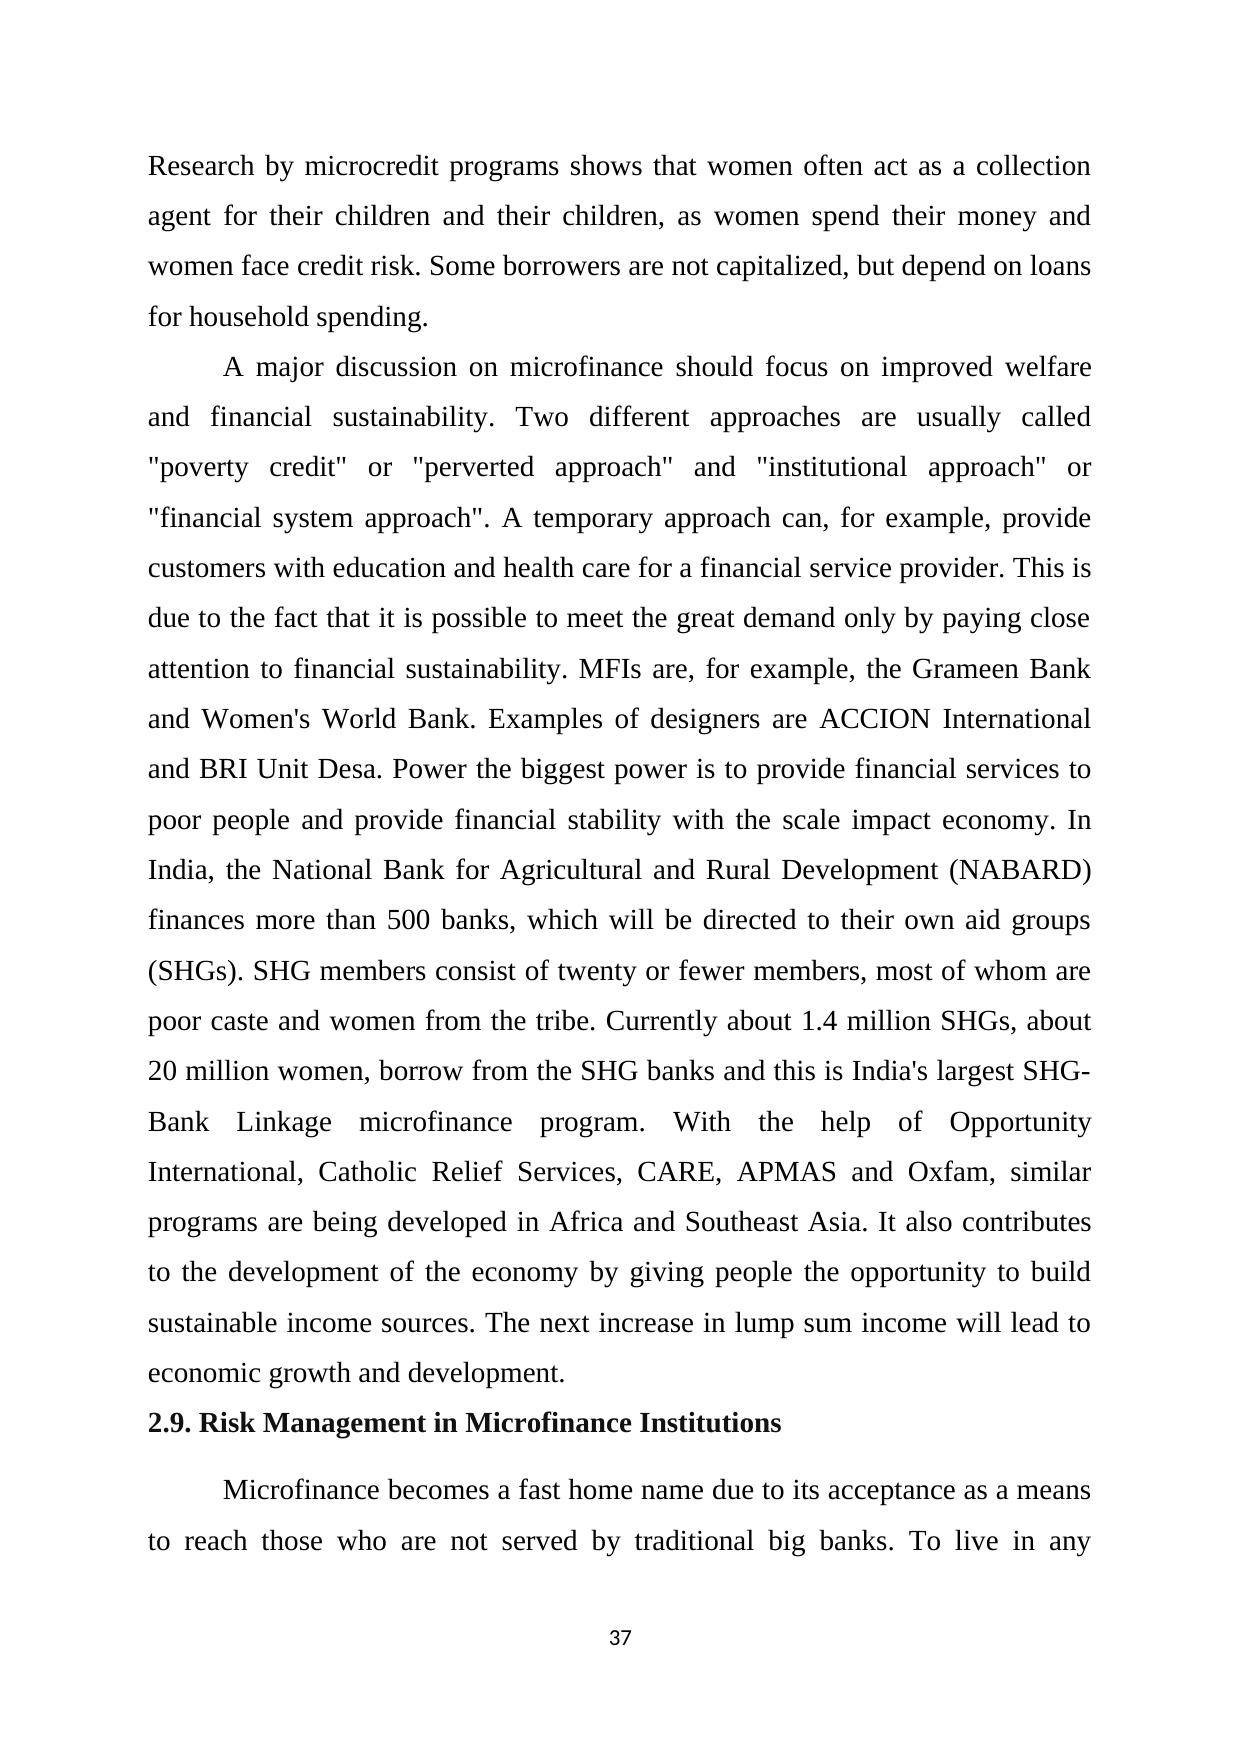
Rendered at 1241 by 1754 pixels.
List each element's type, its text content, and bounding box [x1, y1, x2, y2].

text A major discussion on microfinance should focus on improved welfare and financial sustainability. Two different approaches are usually called "poverty credit" or "perverted approach" and "institutional approach" or "financial system approach". A temporary approach can, for example, provide customers with education and health care for a financial service provider. This is due to the fact that it is possible to meet the great demand only by paying close attention to financial sustainability. MFIs are, for example, the Grameen Bank and Women's World Bank. Examples of designers are ACCION International and BRI Unit Desa. Power the biggest power is to provide financial services to poor people and provide financial stability with the scale impact economy. In India, the National Bank for Agricultural and Rural Development (NABARD) finances more than 500 banks, which will be directed to their own aid groups (SHGs). SHG members consist of twenty or fewer members, most of whom are poor caste and women from the tribe. Currently about 1.4 million SHGs, about 20 million women, borrow from the SHG banks and this is India's largest SHG-Bank Linkage microfinance program. With the help of Opportunity International, Catholic Relief Services, CARE, APMAS and Oxfam, similar programs are being developed in Africa and Southeast Asia. It also contributes to the development of the economy by giving people the opportunity to build sustainable income sources. The next increase in lump sum income will lead to economic growth and development. [148, 349, 1092, 1389]
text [148, 1472, 1092, 1556]
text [148, 148, 1092, 332]
text 2.9. Risk Management in Microfinance Institutions [148, 1406, 1092, 1439]
